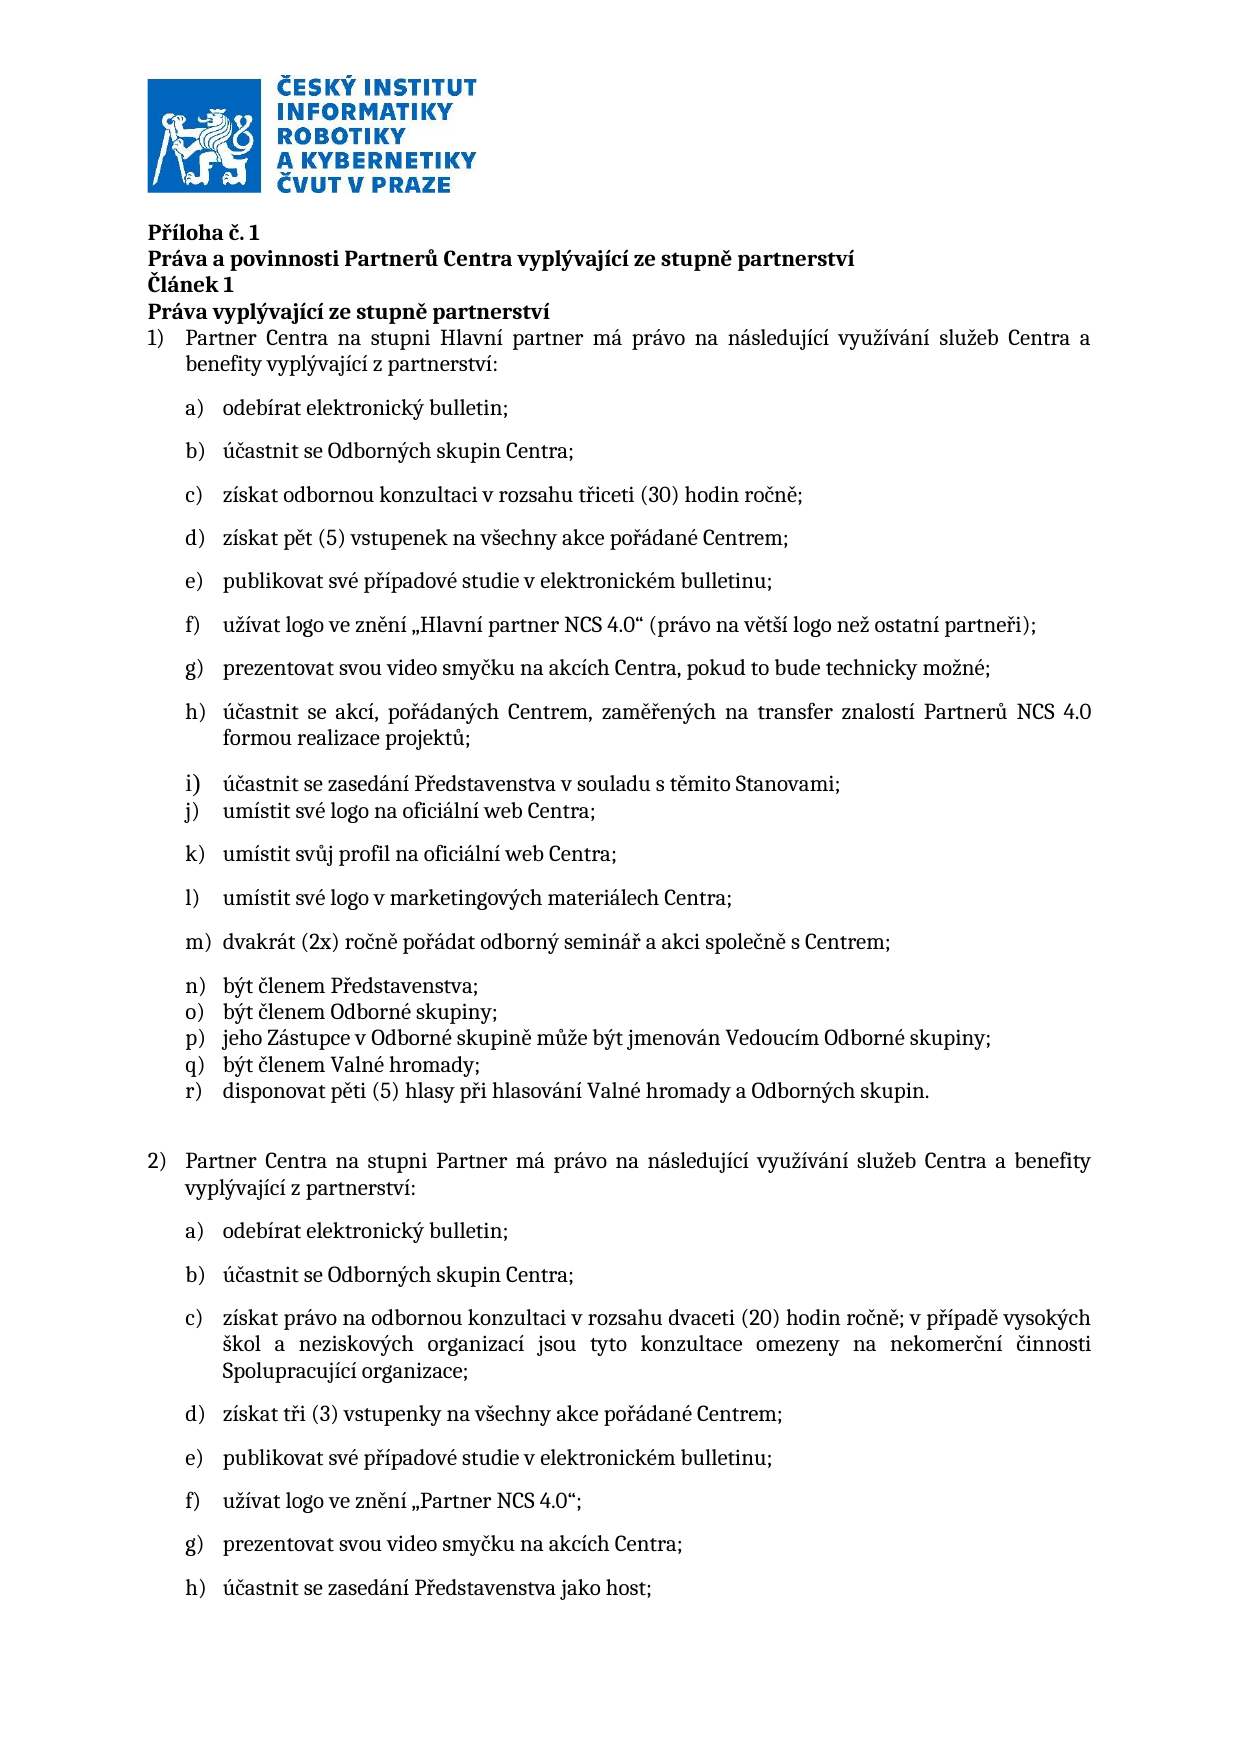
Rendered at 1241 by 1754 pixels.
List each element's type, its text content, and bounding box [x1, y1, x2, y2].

list účastnit se akcí, pořádaných Centrem, zaměřených na transfer znalostí Partnerů NCS 4.0 formou realizace projektů; [185, 699, 1092, 751]
list prezentovat svou video smyčku na akcích Centra, pokud to bude technicky možné; [185, 655, 1092, 682]
list získat pět (5) vstupenek na všechny akce pořádané Centrem; [185, 525, 1092, 551]
list publikovat své případové studie v elektronickém bulletinu; [185, 1444, 1092, 1471]
list Partner Centra na stupni Partner má právo na následující využívání služeb Centra a benefity vyplývající z partnerství: [148, 1148, 1092, 1201]
list získat právo na odbornou konzultaci v rozsahu dvaceti (20) hodin ročně; v případě vysokých škol a neziskových organizací jsou tyto konzultace omezeny na nekomerční činnosti Spolupracující organizace; [185, 1305, 1092, 1384]
list účastnit se zasedání Představenstva v souladu s těmito Stanovami; [185, 768, 1092, 797]
list užívat logo ve znění „Hlavní partner NCS 4.0“ (právo na větší logo než ostatní partneři); [185, 612, 1092, 638]
list být členem Valné hromady; [185, 1052, 1092, 1078]
list odebírat elektronický bulletin; [185, 1218, 1092, 1244]
list získat tři (3) vstupenky na všechny akce pořádané Centrem; [185, 1401, 1092, 1427]
list účastnit se Odborných skupin Centra; [185, 438, 1092, 464]
list užívat logo ve znění „Partner NCS 4.0“; [185, 1488, 1092, 1514]
text Článek 1 [148, 272, 1092, 298]
list dvakrát (2x) ročně pořádat odborný seminář a akci společně s Centrem; [185, 929, 1092, 955]
list účastnit se zasedání Představenstva jako host; [185, 1575, 1092, 1601]
picture [147, 75, 477, 193]
list umístit svůj profil na oficiální web Centra; [185, 841, 1092, 868]
list Partner Centra na stupni Hlavní partner má právo na následující využívání služeb Centra a benefity vyplývající z partnerství: [148, 325, 1092, 377]
list účastnit se Odborných skupin Centra; [185, 1261, 1092, 1288]
list prezentovat svou video smyčku na akcích Centra; [185, 1531, 1092, 1558]
list umístit své logo v marketingových materiálech Centra; [185, 885, 1092, 911]
list publikovat své případové studie v elektronickém bulletinu; [185, 568, 1092, 595]
list odebírat elektronický bulletin; [185, 394, 1092, 421]
text Příloha č. 1 [148, 219, 1092, 246]
list být členem Představenstva; [185, 972, 1092, 999]
list disponovat pěti (5) hlasy při hlasování Valné hromady a Odborných skupin. [185, 1078, 1092, 1104]
text Práva vyplývající ze stupně partnerství [148, 298, 1092, 325]
list umístit své logo na oficiální web Centra; [185, 797, 1092, 824]
text Práva a povinnosti Partnerů Centra vyplývající ze stupně partnerství [148, 246, 1092, 272]
list jeho Zástupce v Odborné skupině může být jmenován Vedoucím Odborné skupiny; [185, 1025, 1092, 1052]
list být členem Odborné skupiny; [185, 999, 1092, 1025]
list získat odbornou konzultaci v rozsahu třiceti (30) hodin ročně; [185, 481, 1092, 508]
